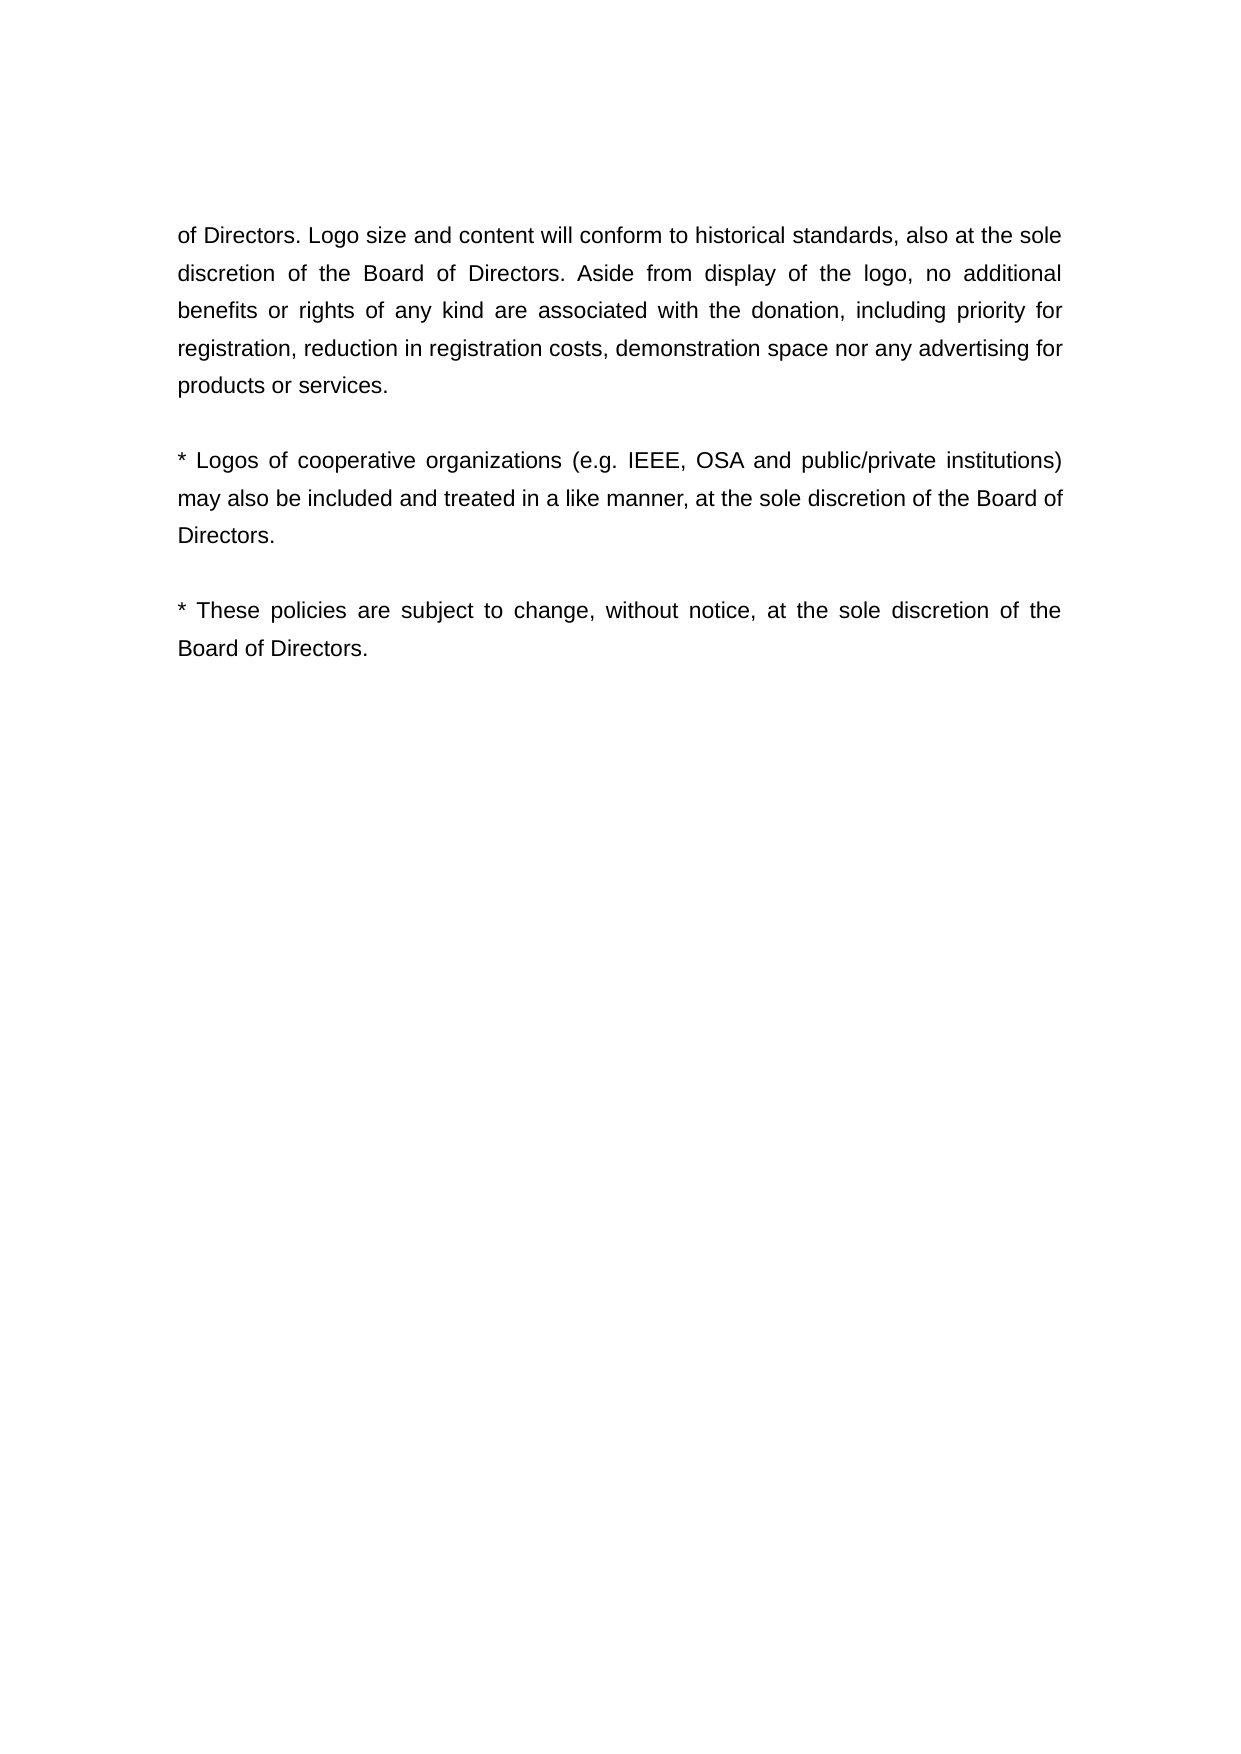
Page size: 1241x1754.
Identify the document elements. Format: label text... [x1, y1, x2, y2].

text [177, 217, 1063, 404]
text * These policies are subject to change, without notice, at the sole discretion of the Board of Directors. [177, 592, 1063, 667]
text * Logos of cooperative organizations (e.g. IEEE, OSA and public/private institutions) may also be included and treated in a like manner, at the sole discretion of the Board of Directors. [177, 442, 1063, 554]
